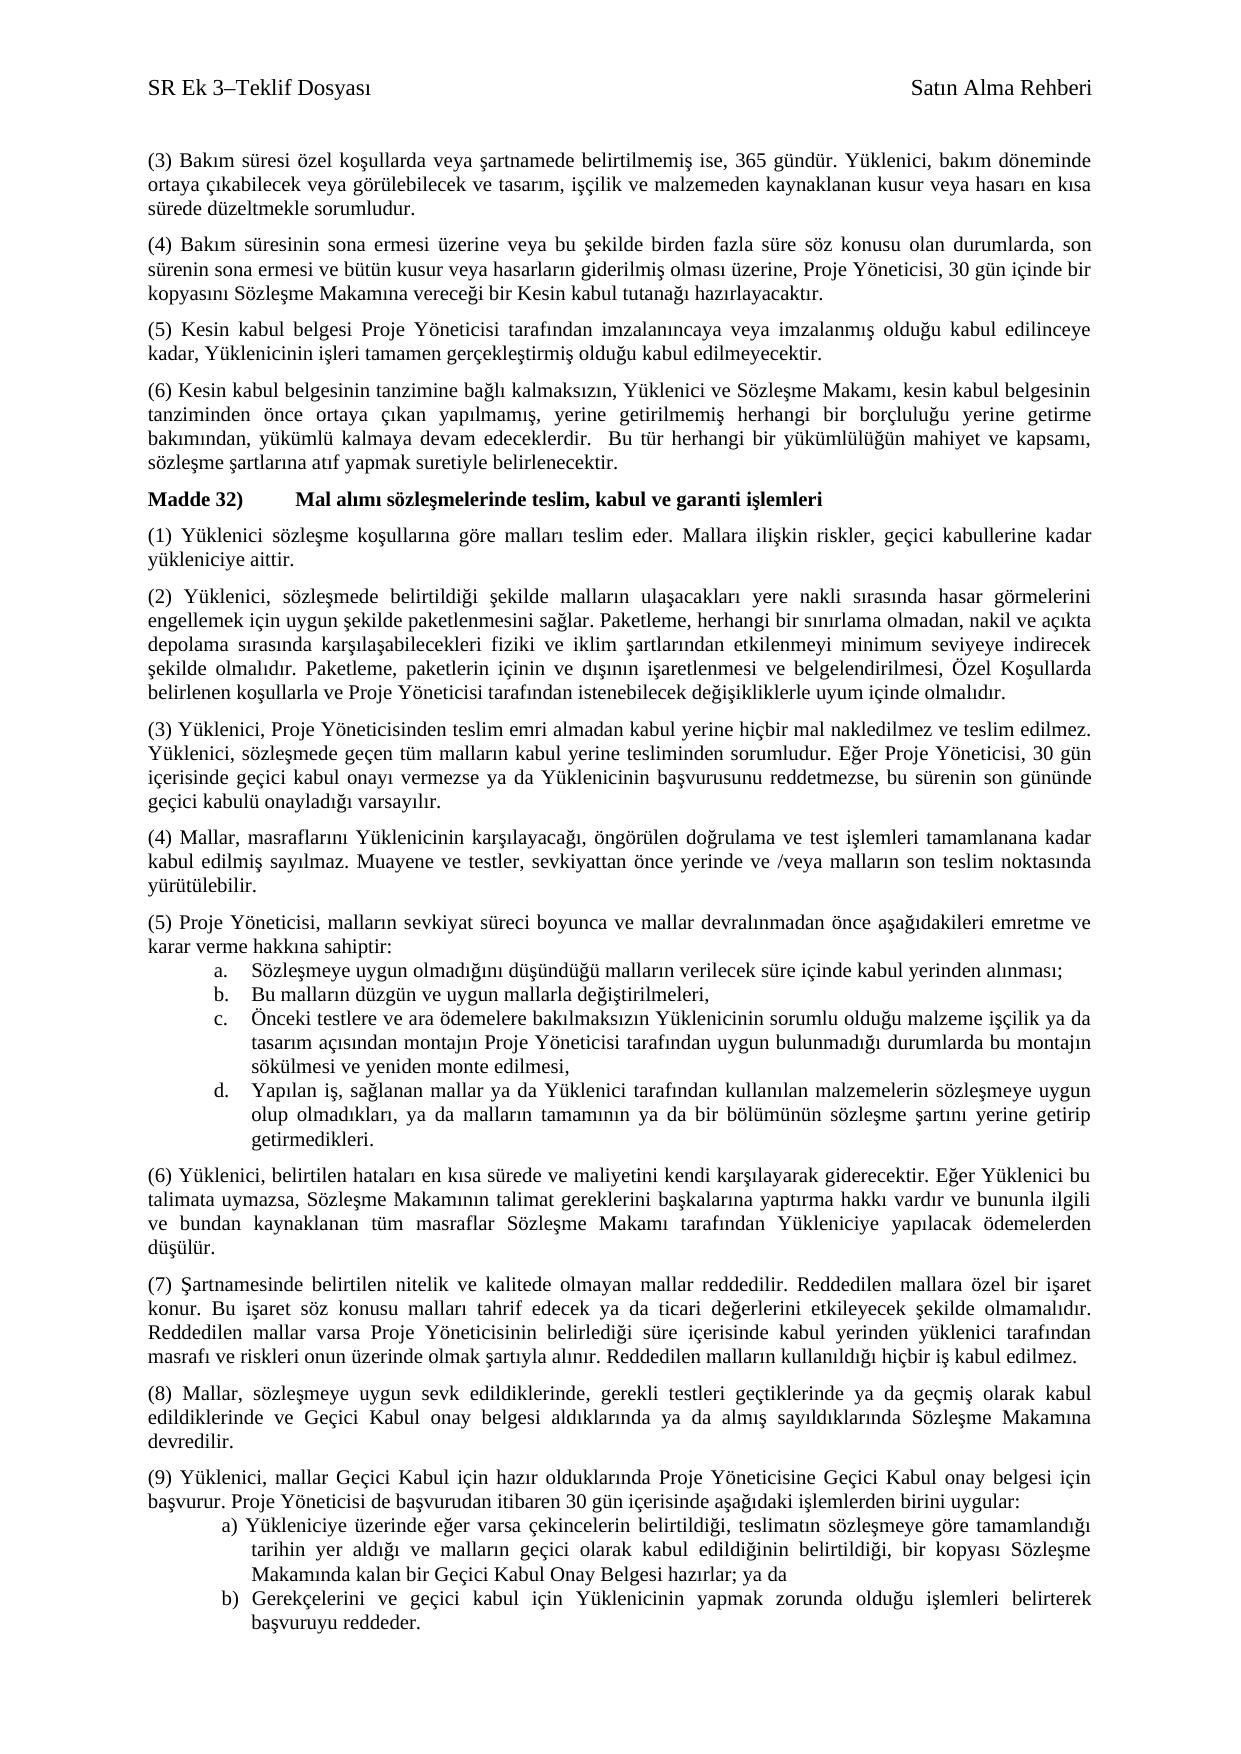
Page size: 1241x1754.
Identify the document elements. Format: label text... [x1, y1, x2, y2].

text (5) Kesin kabul belgesi Proje Yöneticisi tarafından imzalanıncaya veya imzalanmış olduğu kabul edilinceye kadar, Yüklenicinin işleri tamamen gerçekleştirmiş olduğu kabul edilmeyecektir. [148, 317, 1093, 365]
text (2) Yüklenici, sözleşmede belirtildiği şekilde malların ulaşacakları yere nakli sırasında hasar görmelerini engellemek için uygun şekilde paketlenmesini sağlar. Paketleme, herhangi bir sınırlama olmadan, nakil ve açıkta depolama sırasında karşılaşabilecekleri fiziki ve iklim şartlarından etkilenmeyi minimum seviyeye indirecek şekilde olmalıdır. Paketleme, paketlerin içinin ve dışının işaretlenmesi ve belgelendirilmesi, Özel Koşullarda belirlenen koşullarla ve Proje Yöneticisi tarafından istenebilecek değişikliklerle uyum içinde olmalıdır. [148, 584, 1093, 704]
list Yapılan iş, sağlanan mallar ya da Yüklenici tarafından kullanılan malzemelerin sözleşmeye uygun olup olmadıkları, ya da malların tamamının ya da bir bölümünün sözleşme şartını yerine getirip getirmedikleri. [213, 1078, 1093, 1151]
text (8) Mallar, sözleşmeye uygun sevk edildiklerinde, gerekli testleri geçtiklerinde ya da geçmiş olarak kabul edildiklerinde ve Geçici Kabul onay belgesi aldıklarında ya da almış sayıldıklarında Sözleşme Makamına devredilir. [148, 1381, 1093, 1453]
text (4) Mallar, masraflarını Yüklenicinin karşılayacağı, öngörülen doğrulama ve test işlemleri tamamlanana kadar kabul edilmiş sayılmaz. Muayene ve testler, sevkiyattan önce yerinde ve /veya malların son teslim noktasında yürütülebilir. [148, 825, 1093, 897]
text (6) Kesin kabul belgesinin tanzimine bağlı kalmaksızın, Yüklenici ve Sözleşme Makamı, kesin kabul belgesinin tanziminden önce ortaya çıkan yapılmamış, yerine getirilmemiş herhangi bir borçluluğu yerine getirme bakımından, yükümlü kalmaya devam edeceklerdir. Bu tür herhangi bir yükümlülüğün mahiyet ve kapsamı, sözleşme şartlarına atıf yapmak suretiyle belirlenecektir. [148, 378, 1093, 474]
list Sözleşmeye uygun olmadığını düşündüğü malların verilecek süre içinde kabul yerinden alınması; [213, 958, 1093, 982]
list Bu malların düzgün ve uygun mallarla değiştirilmeleri, [213, 982, 1093, 1006]
list Önceki testlere ve ara ödemelere bakılmaksızın Yüklenicinin sorumlu olduğu malzeme işçilik ya da tasarım açısından montajın Proje Yöneticisi tarafından uygun bulunmadığı durumlarda bu montajın sökülmesi ve yeniden monte edilmesi, [213, 1006, 1093, 1078]
list Mal alımı sözleşmelerinde teslim, kabul ve garanti işlemleri [148, 486, 1093, 511]
text (9) Yüklenici, mallar Geçici Kabul için hazır olduklarında Proje Yöneticisine Geçici Kabul onay belgesi için başvurur. Proje Yöneticisi de başvurudan itibaren 30 gün içerisinde aşağıdaki işlemlerden birini uygular: [148, 1465, 1093, 1513]
text (3) Yüklenici, Proje Yöneticisinden teslim emri almadan kabul yerine hiçbir mal nakledilmez ve teslim edilmez. Yüklenici, sözleşmede geçen tüm malların kabul yerine tesliminden sorumludur. Eğer Proje Yöneticisi, 30 gün içerisinde geçici kabul onayı vermezse ya da Yüklenicinin başvurusunu reddetmezse, bu sürenin son gününde geçici kabulü onayladığı varsayılır. [148, 716, 1093, 813]
text (1) Yüklenici sözleşme koşullarına göre malları teslim eder. Mallara ilişkin riskler, geçici kabullerine kadar yükleniciye aittir. [148, 523, 1093, 571]
text (3) Bakım süresi özel koşullarda veya şartnamede belirtilmemiş ise, 365 gündür. Yüklenici, bakım döneminde ortaya çıkabilecek veya görülebilecek ve tasarım, işçilik ve malzemeden kaynaklanan kusur veya hasarı en kısa sürede düzeltmekle sorumludur. [148, 148, 1093, 220]
text (5) Proje Yöneticisi, malların sevkiyat süreci boyunca ve mallar devralınmadan önce aşağıdakileri emretme ve karar verme hakkına sahiptir: [148, 910, 1093, 958]
text b) Gerekçelerini ve geçici kabul için Yüklenicinin yapmak zorunda olduğu işlemleri belirterek başvuruyu reddeder. [148, 1586, 1093, 1634]
text (4) Bakım süresinin sona ermesi üzerine veya bu şekilde birden fazla süre söz konusu olan durumlarda, son sürenin sona ermesi ve bütün kusur veya hasarların giderilmiş olması üzerine, Proje Yöneticisi, 30 gün içinde bir kopyasını Sözleşme Makamına vereceği bir Kesin kabul tutanağı hazırlayacaktır. [148, 232, 1093, 304]
text a) Yükleniciye üzerinde eğer varsa çekincelerin belirtildiği, teslimatın sözleşmeye göre tamamlandığı tarihin yer aldığı ve malların geçici olarak kabul edildiğinin belirtildiği, bir kopyası Sözleşme Makamında kalan bir Geçici Kabul Onay Belgesi hazırlar; ya da [148, 1513, 1093, 1586]
text (7) Şartnamesinde belirtilen nitelik ve kalitede olmayan mallar reddedilir. Reddedilen mallara özel bir işaret konur. Bu işaret söz konusu malları tahrif edecek ya da ticari değerlerini etkileyecek şekilde olmamalıdır. Reddedilen mallar varsa Proje Yöneticisinin belirlediği süre içerisinde kabul yerinden yüklenici tarafından masrafı ve riskleri onun üzerinde olmak şartıyla alınır. Reddedilen malların kullanıldığı hiçbir iş kabul edilmez. [148, 1272, 1093, 1368]
text (6) Yüklenici, belirtilen hataları en kısa sürede ve maliyetini kendi karşılayarak giderecektir. Eğer Yüklenici bu talimata uymazsa, Sözleşme Makamının talimat gereklerini başkalarına yaptırma hakkı vardır ve bununla ilgili ve bundan kaynaklanan tüm masraflar Sözleşme Makamı tarafından Yükleniciye yapılacak ödemelerden düşülür. [148, 1163, 1093, 1259]
